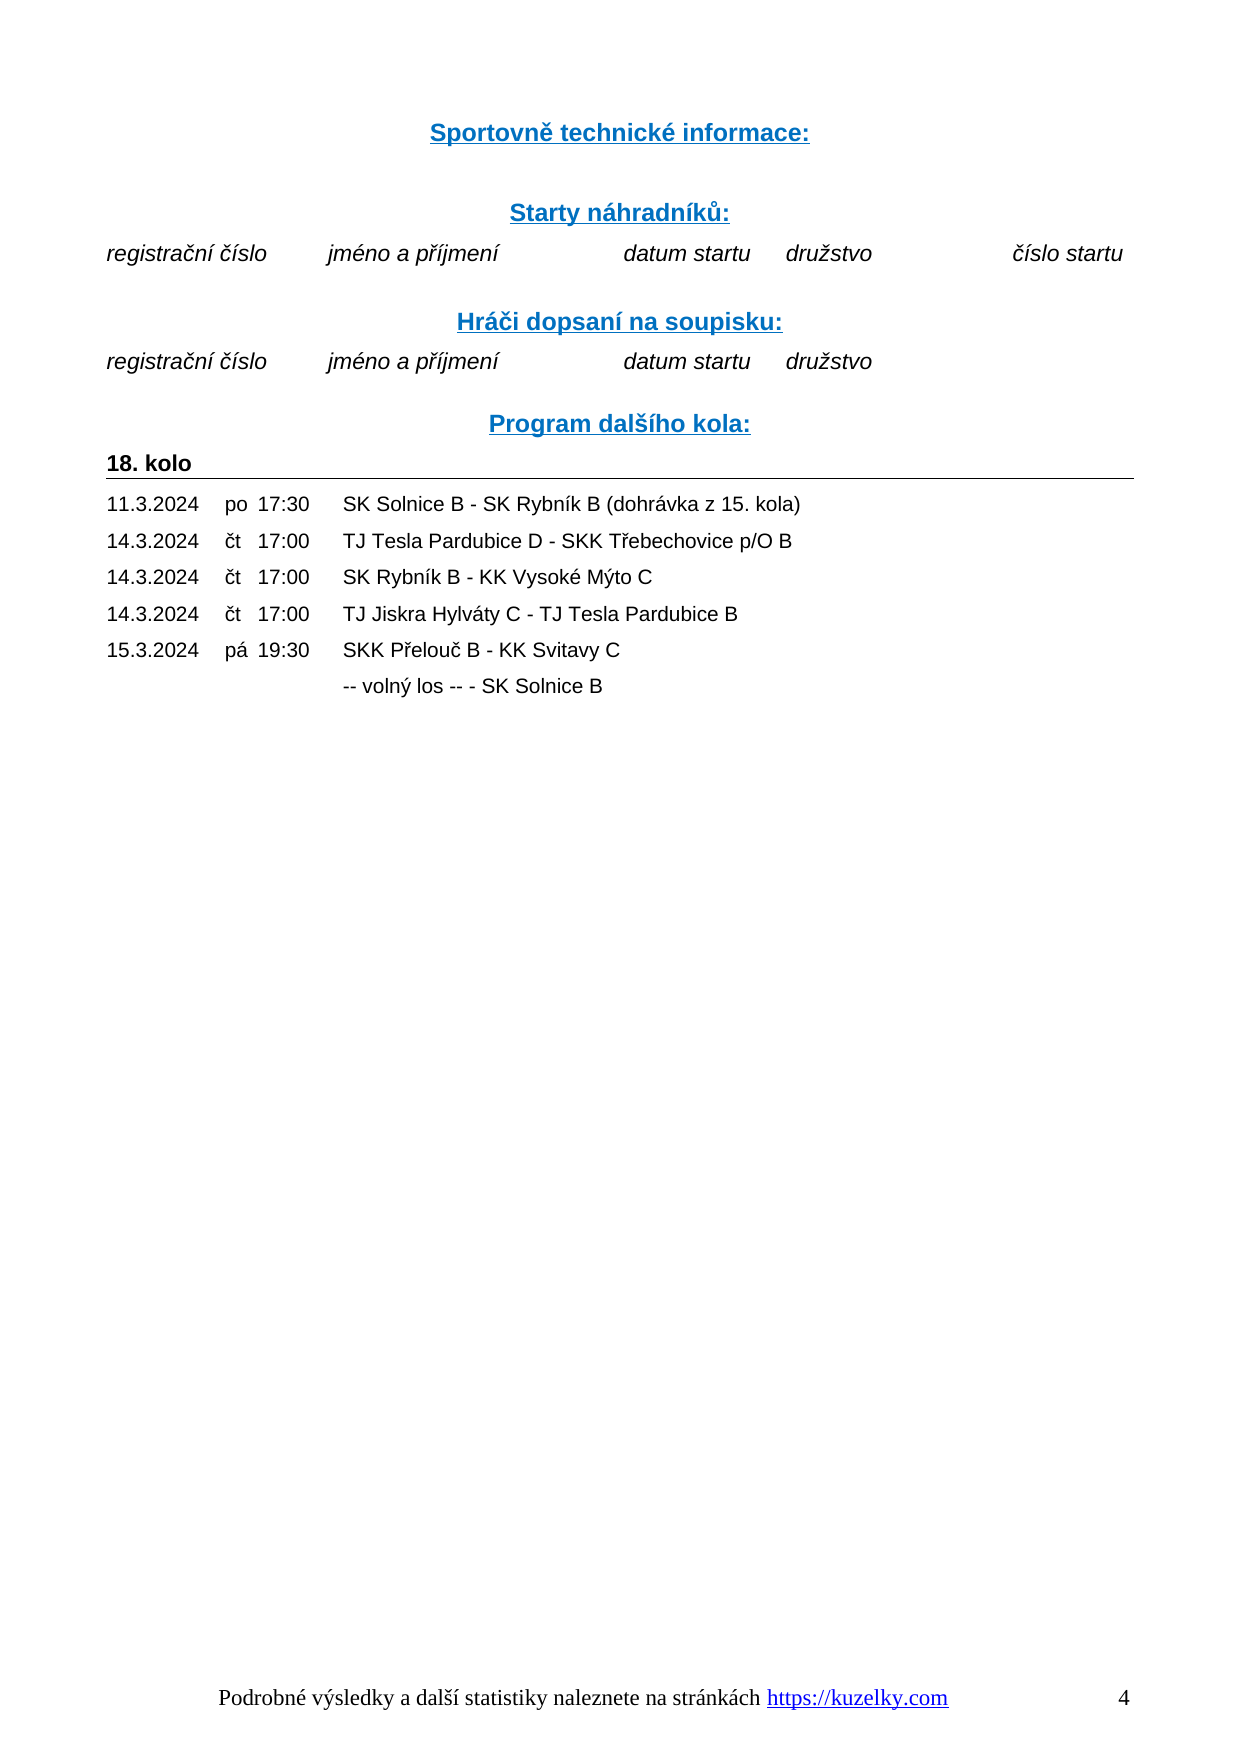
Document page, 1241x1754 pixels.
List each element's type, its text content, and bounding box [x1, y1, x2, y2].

text registrační číslo jméno a příjmení datum startu družstvo číslo startu [106, 239, 1134, 266]
text -- volný los -- - SK Solnice B [106, 674, 1134, 698]
text 11.3.2024 po 17:30 SK Solnice B - SK Rybník B (dohrávka z 15. kola) [106, 492, 1134, 516]
text 14.3.2024 čt 17:00 SK Rybník B - KK Vysoké Mýto C [106, 565, 1134, 589]
text 14.3.2024 čt 17:00 TJ Jiskra Hylváty C - TJ Tesla Pardubice B [106, 601, 1134, 625]
text 15.3.2024 pá 19:30 SKK Přelouč B - KK Svitavy C [106, 638, 1134, 662]
text Starty náhradníků: [94, 198, 1145, 227]
text Sportovně technické informace: [94, 118, 1145, 147]
text 14.3.2024 čt 17:00 TJ Tesla Pardubice D - SKK Třebechovice p/O B [106, 528, 1134, 552]
text Program dalšího kola: [94, 409, 1145, 437]
text 18. kolo [106, 450, 1134, 478]
text Hráči dopsaní na soupisku: [94, 278, 1145, 336]
text registrační číslo jméno a příjmení datum startu družstvo [106, 348, 1134, 375]
